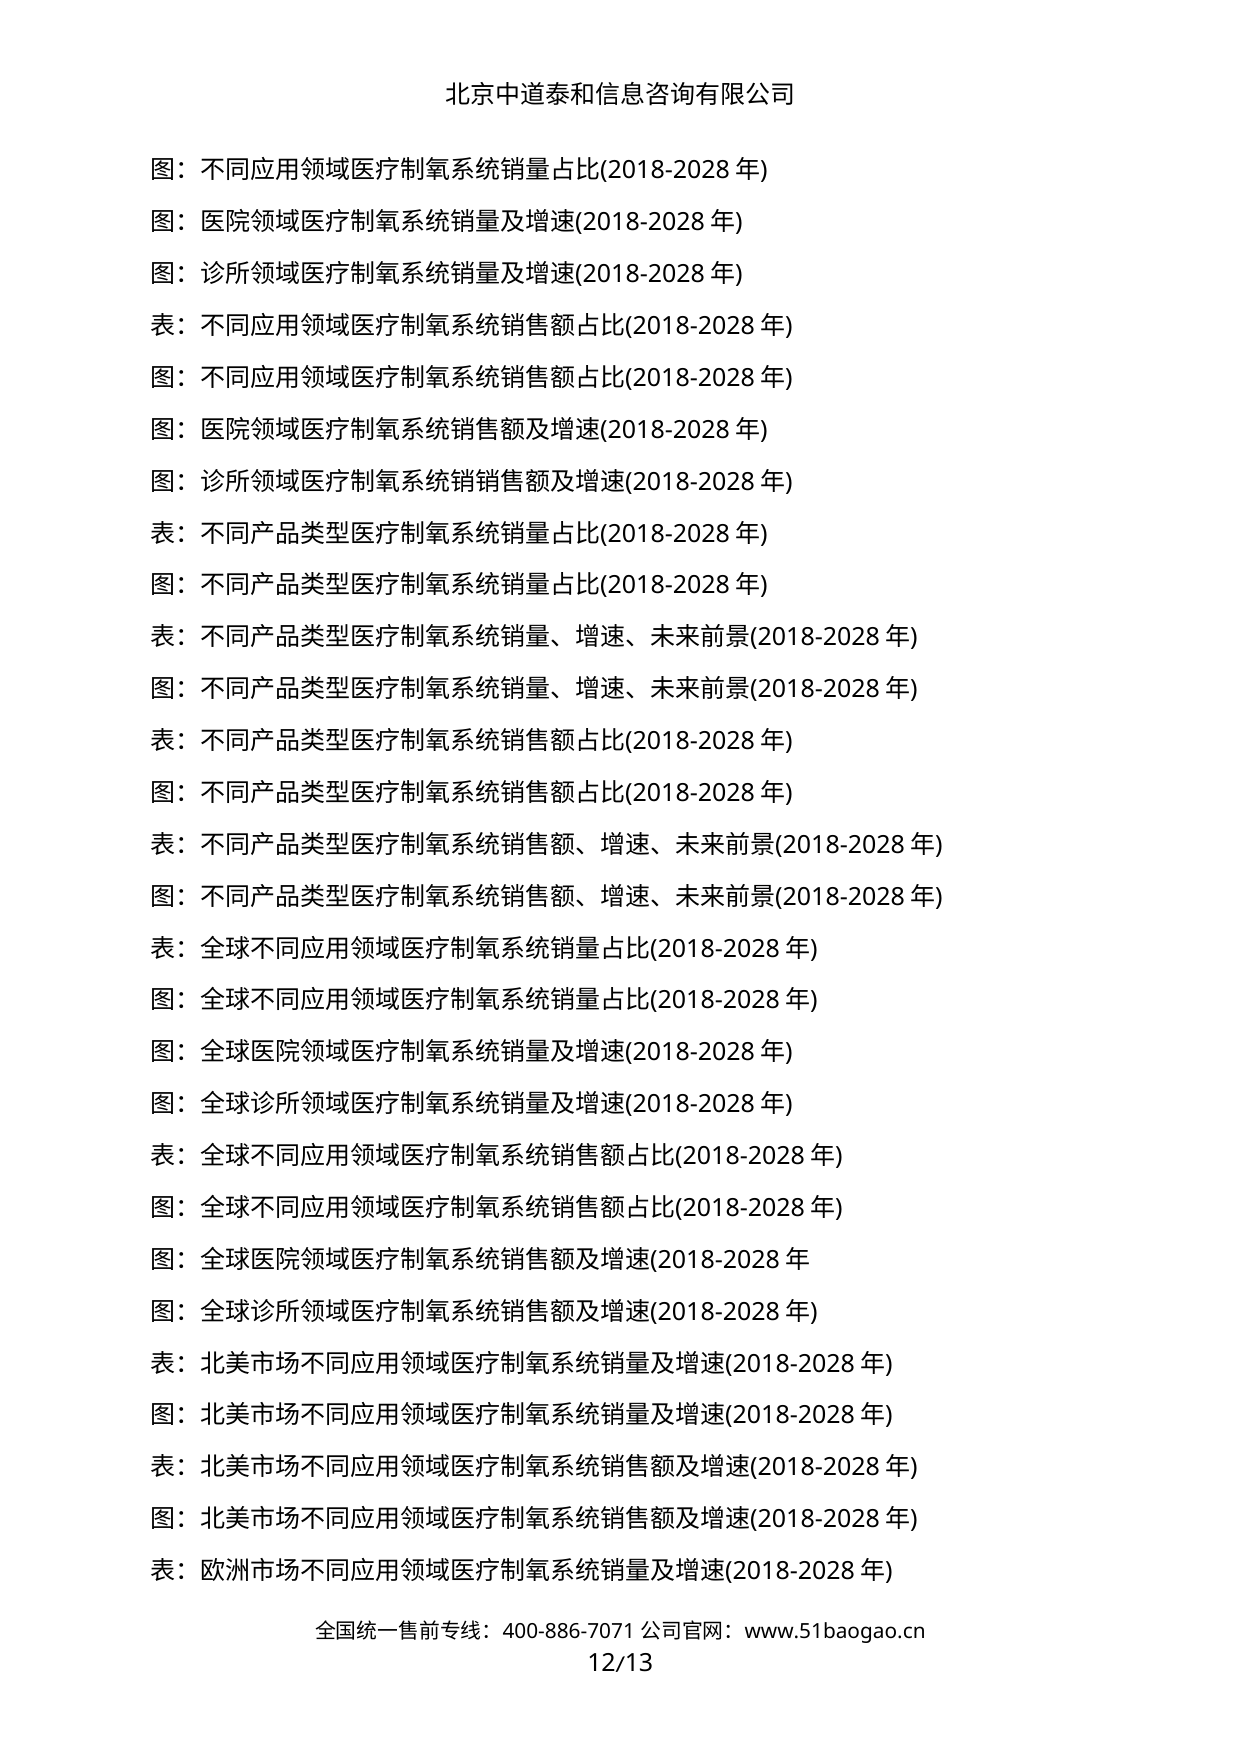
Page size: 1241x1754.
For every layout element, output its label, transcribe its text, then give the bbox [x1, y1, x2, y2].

text 图：医院领域医疗制氧系统销售额及增速(2018-2028年) [150, 409, 1090, 446]
text 图：全球诊所领域医疗制氧系统销售额及增速(2018-2028年) [150, 1291, 1090, 1327]
text 图：不同产品类型医疗制氧系统销量、增速、未来前景(2018-2028年) [150, 669, 1090, 705]
text 图：不同产品类型医疗制氧系统销量占比(2018-2028年) [150, 565, 1090, 601]
text 表：不同应用领域医疗制氧系统销售额占比(2018-2028年) [150, 306, 1090, 342]
text 图：全球诊所领域医疗制氧系统销量及增速(2018-2028年) [150, 1084, 1090, 1120]
text 表：全球不同应用领域医疗制氧系统销售额占比(2018-2028年) [150, 1136, 1090, 1172]
text 图：全球医院领域医疗制氧系统销量及增速(2018-2028年) [150, 1032, 1090, 1068]
text 表：全球不同应用领域医疗制氧系统销量占比(2018-2028年) [150, 928, 1090, 964]
text 图：不同应用领域医疗制氧系统销量占比(2018-2028年) [150, 150, 1090, 186]
text 图：全球不同应用领域医疗制氧系统销售额占比(2018-2028年) [150, 1187, 1090, 1224]
text 表：北美市场不同应用领域医疗制氧系统销售额及增速(2018-2028年) [150, 1447, 1090, 1483]
text 图：诊所领域医疗制氧系统销量及增速(2018-2028年) [150, 254, 1090, 290]
text 表：不同产品类型医疗制氧系统销售额、增速、未来前景(2018-2028年) [150, 824, 1090, 861]
text 表：欧洲市场不同应用领域医疗制氧系统销量及增速(2018-2028年) [150, 1551, 1090, 1587]
text 表：不同产品类型医疗制氧系统销量、增速、未来前景(2018-2028年) [150, 617, 1090, 653]
text 图：北美市场不同应用领域医疗制氧系统销量及增速(2018-2028年) [150, 1395, 1090, 1431]
text 图：不同产品类型医疗制氧系统销售额、增速、未来前景(2018-2028年) [150, 876, 1090, 912]
text 图：诊所领域医疗制氧系统销销售额及增速(2018-2028年) [150, 461, 1090, 497]
text 图：全球医院领域医疗制氧系统销售额及增速(2018-2028年 [150, 1239, 1090, 1276]
text 表：不同产品类型医疗制氧系统销量占比(2018-2028年) [150, 513, 1090, 549]
text 表：北美市场不同应用领域医疗制氧系统销量及增速(2018-2028年) [150, 1343, 1090, 1379]
text 图：不同产品类型医疗制氧系统销售额占比(2018-2028年) [150, 772, 1090, 809]
text 图：北美市场不同应用领域医疗制氧系统销售额及增速(2018-2028年) [150, 1499, 1090, 1535]
text 图：医院领域医疗制氧系统销量及增速(2018-2028年) [150, 202, 1090, 238]
text 图：不同应用领域医疗制氧系统销售额占比(2018-2028年) [150, 357, 1090, 394]
text 表：不同产品类型医疗制氧系统销售额占比(2018-2028年) [150, 721, 1090, 757]
text 图：全球不同应用领域医疗制氧系统销量占比(2018-2028年) [150, 980, 1090, 1016]
